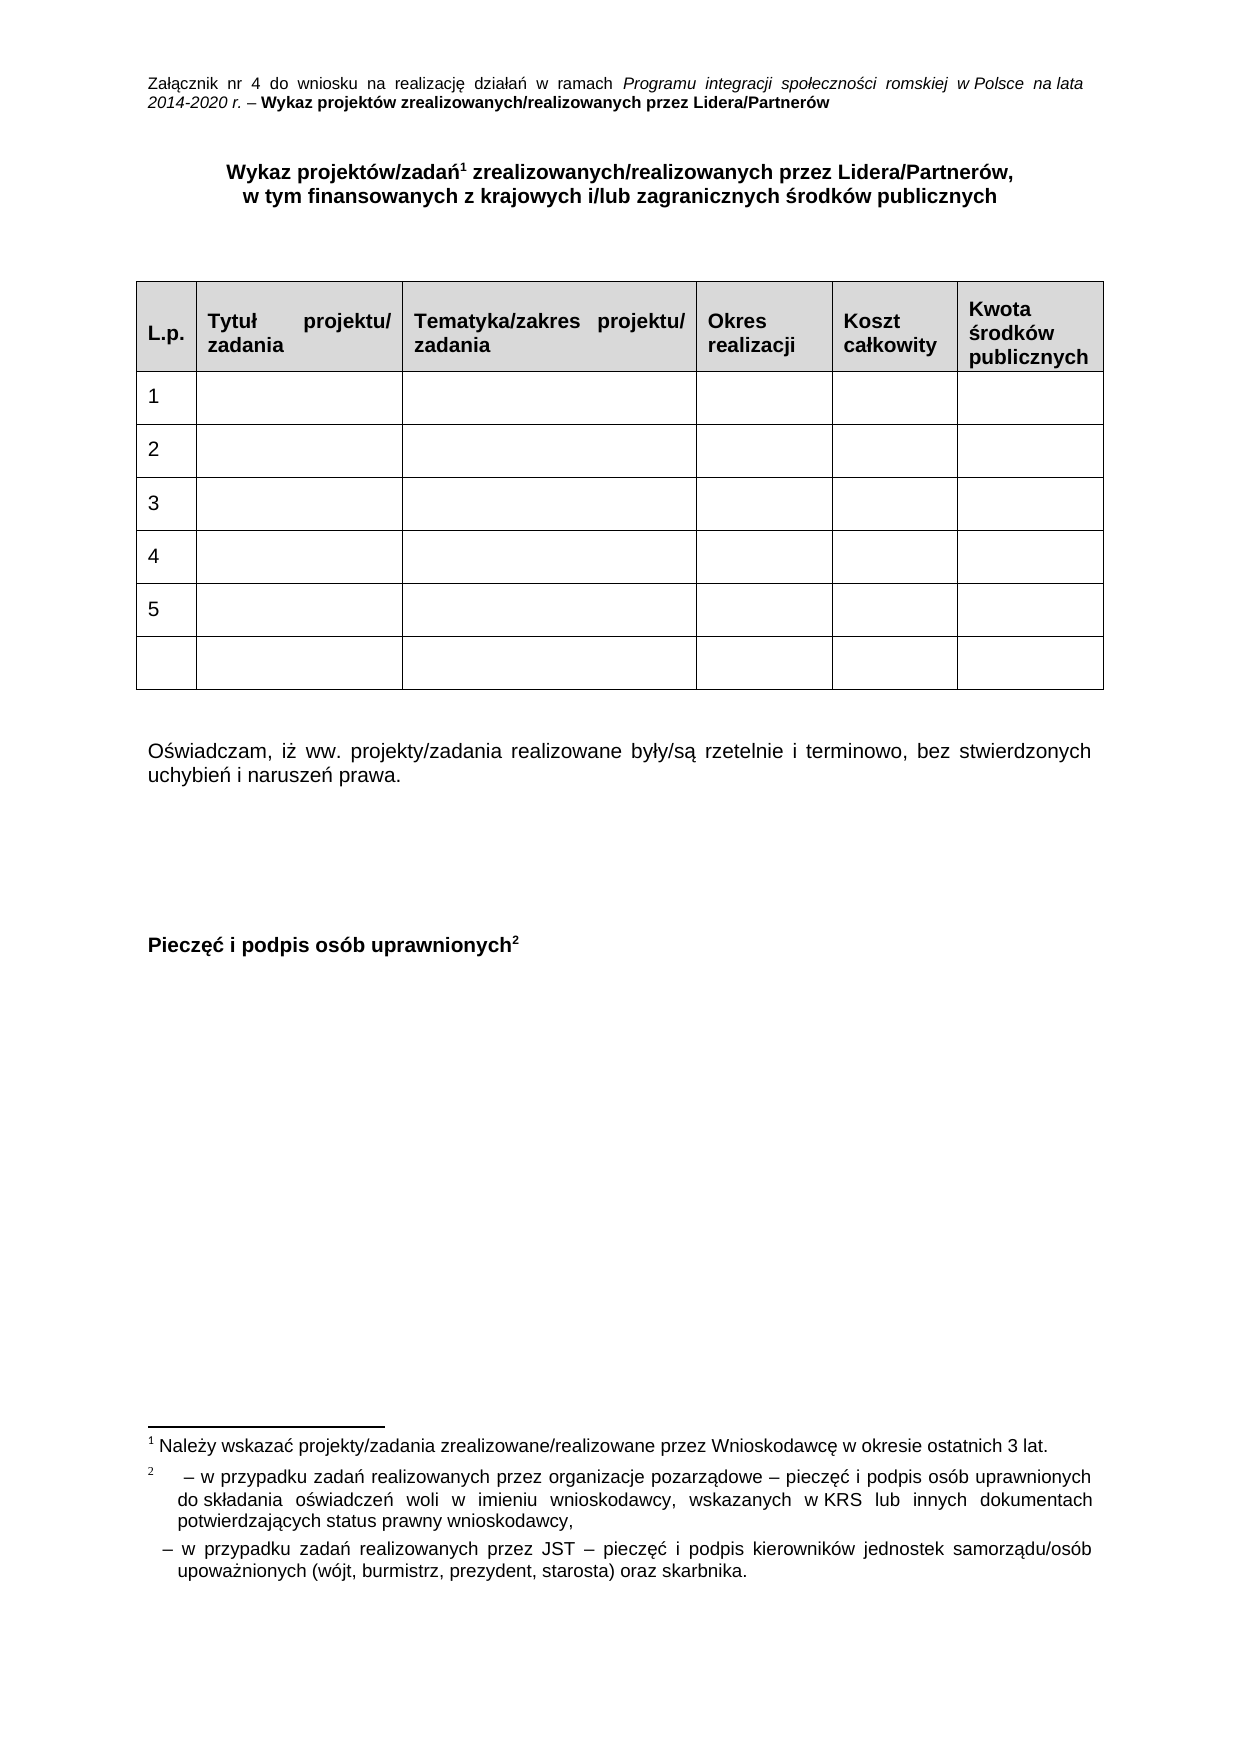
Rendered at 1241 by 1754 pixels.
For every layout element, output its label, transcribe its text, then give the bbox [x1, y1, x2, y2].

table_cell [697, 531, 832, 583]
table_cell [403, 425, 696, 477]
table_cell 2 [137, 425, 196, 477]
table_cell 4 [137, 531, 196, 583]
table_cell [197, 637, 402, 689]
table_header Koszt całkowity [833, 282, 957, 371]
table_cell [833, 584, 957, 636]
table_header L.p. [137, 282, 196, 371]
text Oświadczam, iż ww. projekty/zadania realizowane były/są rzetelnie i terminowo, bez stwierdzonych uchybień i naruszeń prawa. [148, 739, 1093, 787]
table_cell 1 [137, 372, 196, 424]
table_cell [697, 372, 832, 424]
table_cell 5 [137, 584, 196, 636]
table_header Tytuł projektu/ zadania [197, 282, 402, 371]
table_cell [958, 425, 1103, 477]
table_cell [833, 478, 957, 530]
table_cell [197, 478, 402, 530]
table_cell [697, 425, 832, 477]
table_cell [697, 584, 832, 636]
table_cell [958, 584, 1103, 636]
table_cell [197, 531, 402, 583]
table_cell [197, 425, 402, 477]
table_cell [833, 425, 957, 477]
table_cell [403, 637, 696, 689]
table_cell [197, 584, 402, 636]
table_cell [403, 372, 696, 424]
table_cell [958, 478, 1103, 530]
table_cell [958, 637, 1103, 689]
table_header Tematyka/zakres projektu/ zadania [403, 282, 696, 371]
table_cell [137, 637, 196, 689]
table_cell [958, 372, 1103, 424]
table_cell [403, 531, 696, 583]
table_header Okres realizacji [697, 282, 832, 371]
table_cell 3 [137, 478, 196, 530]
table_cell [833, 637, 957, 689]
table_cell [403, 584, 696, 636]
table_cell [833, 531, 957, 583]
text Pieczęć i podpis osób uprawnionych [148, 933, 1093, 957]
table_cell [197, 372, 402, 424]
table_cell [403, 478, 696, 530]
table_header Kwota środków publicznych [958, 282, 1103, 371]
table_cell [697, 478, 832, 530]
table_cell [697, 637, 832, 689]
text Wykaz projektów/zadań zrealizowanych/realizowanych przez Lidera/Partnerów, w tym finansowanych z krajowych i/lub zagranicznych środków publicznych [148, 160, 1093, 208]
table_cell [833, 372, 957, 424]
table_cell [958, 531, 1103, 583]
